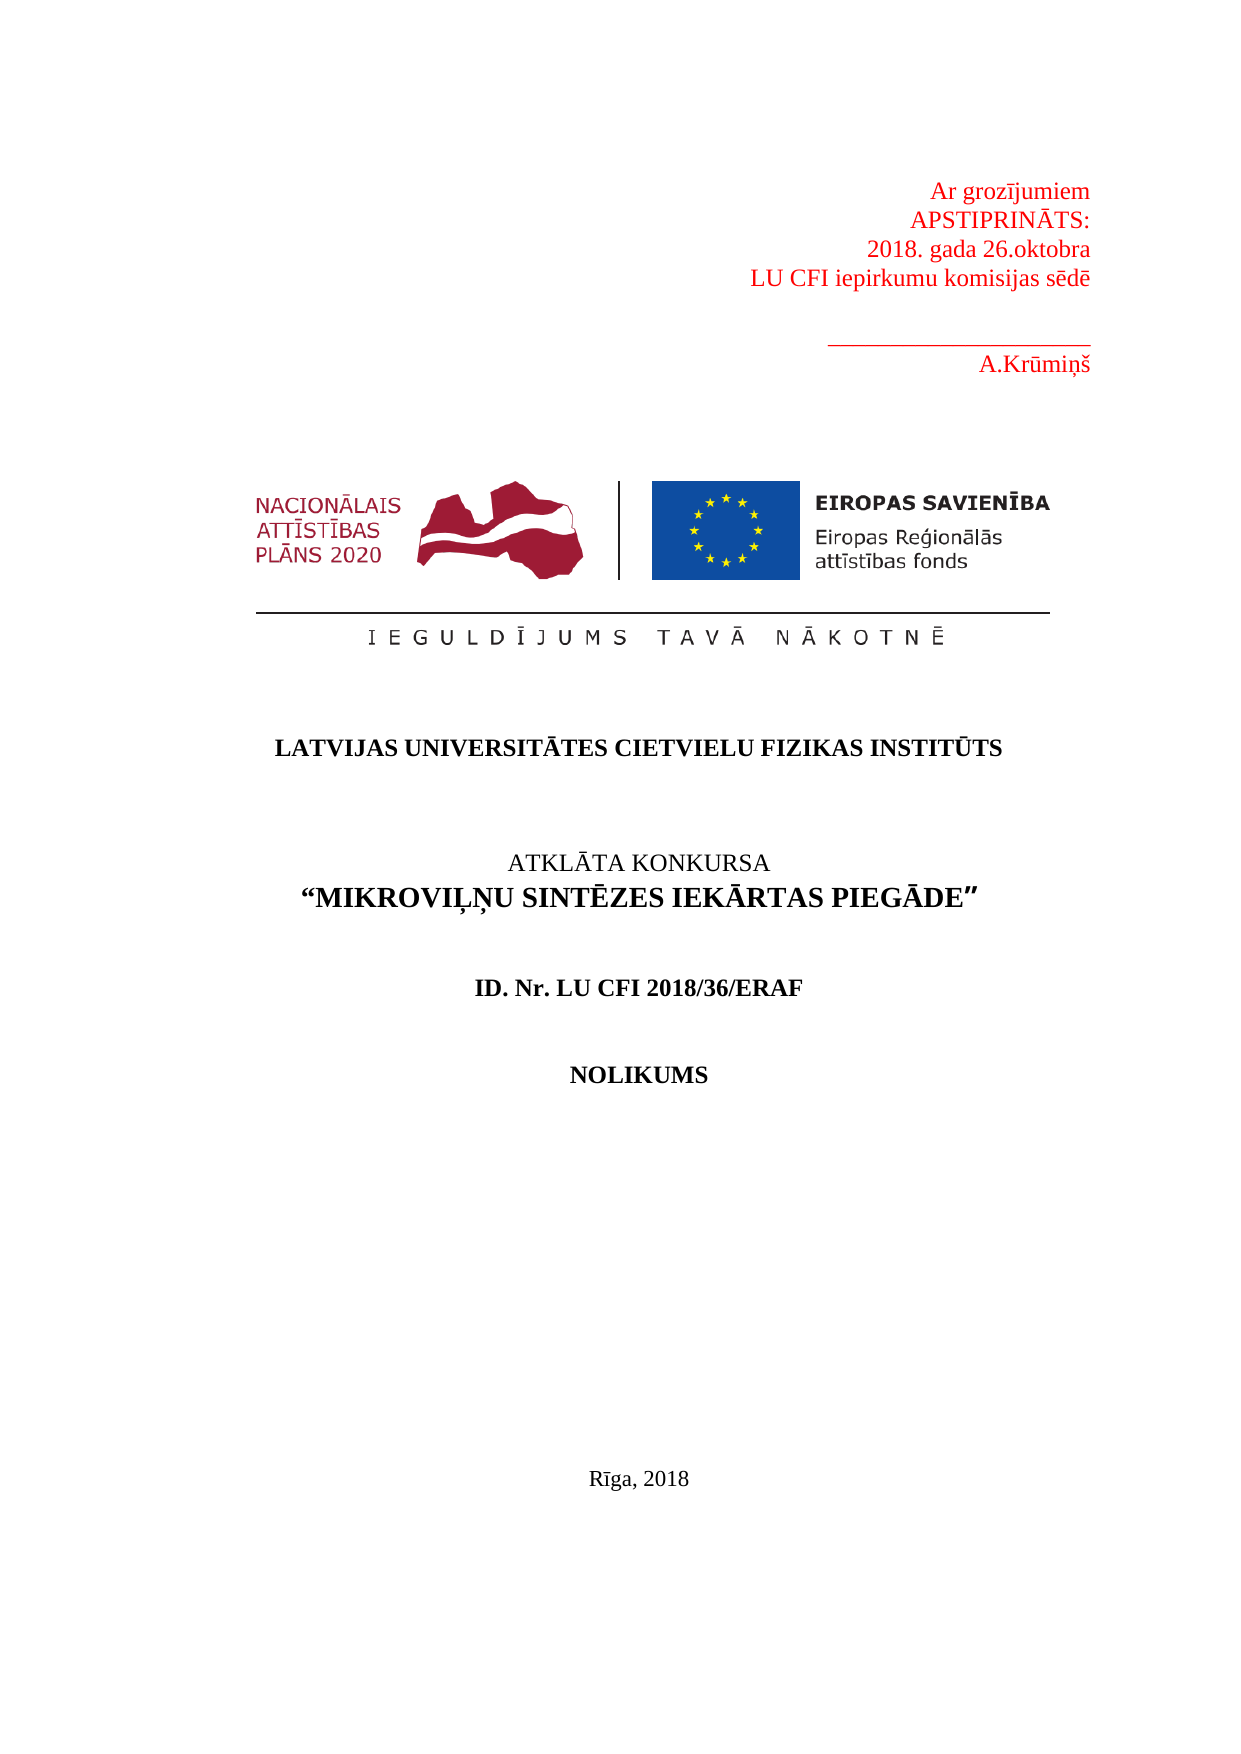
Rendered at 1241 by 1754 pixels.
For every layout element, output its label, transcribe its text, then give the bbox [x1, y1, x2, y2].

text LU CFI iepirkumu komisijas sēdē [187, 263, 1090, 291]
text NOLIKUMS [187, 1060, 1090, 1088]
text Rīga, 2018 [187, 1465, 1090, 1491]
text ATKLĀTA KONKURSA [187, 848, 1090, 876]
text Ar grozījumiem [187, 176, 1090, 205]
text ID. Nr. LU CFI 2018/36/ERAF [187, 973, 1090, 1002]
text “MIKROVIĻŅU SINTĒZES IEKĀRTAS PIEGĀDE” [187, 876, 1090, 916]
text LATVIJAS UNIVERSITĀTES CIETVIELU FIZIKAS INSTITŪTS [187, 733, 1090, 790]
text A.Krūmiņš [187, 349, 1090, 378]
text 2018. gada 26.oktobra [187, 234, 1090, 263]
text APSTIPRINĀTS: [187, 205, 1090, 234]
text _____________________ [187, 320, 1090, 349]
